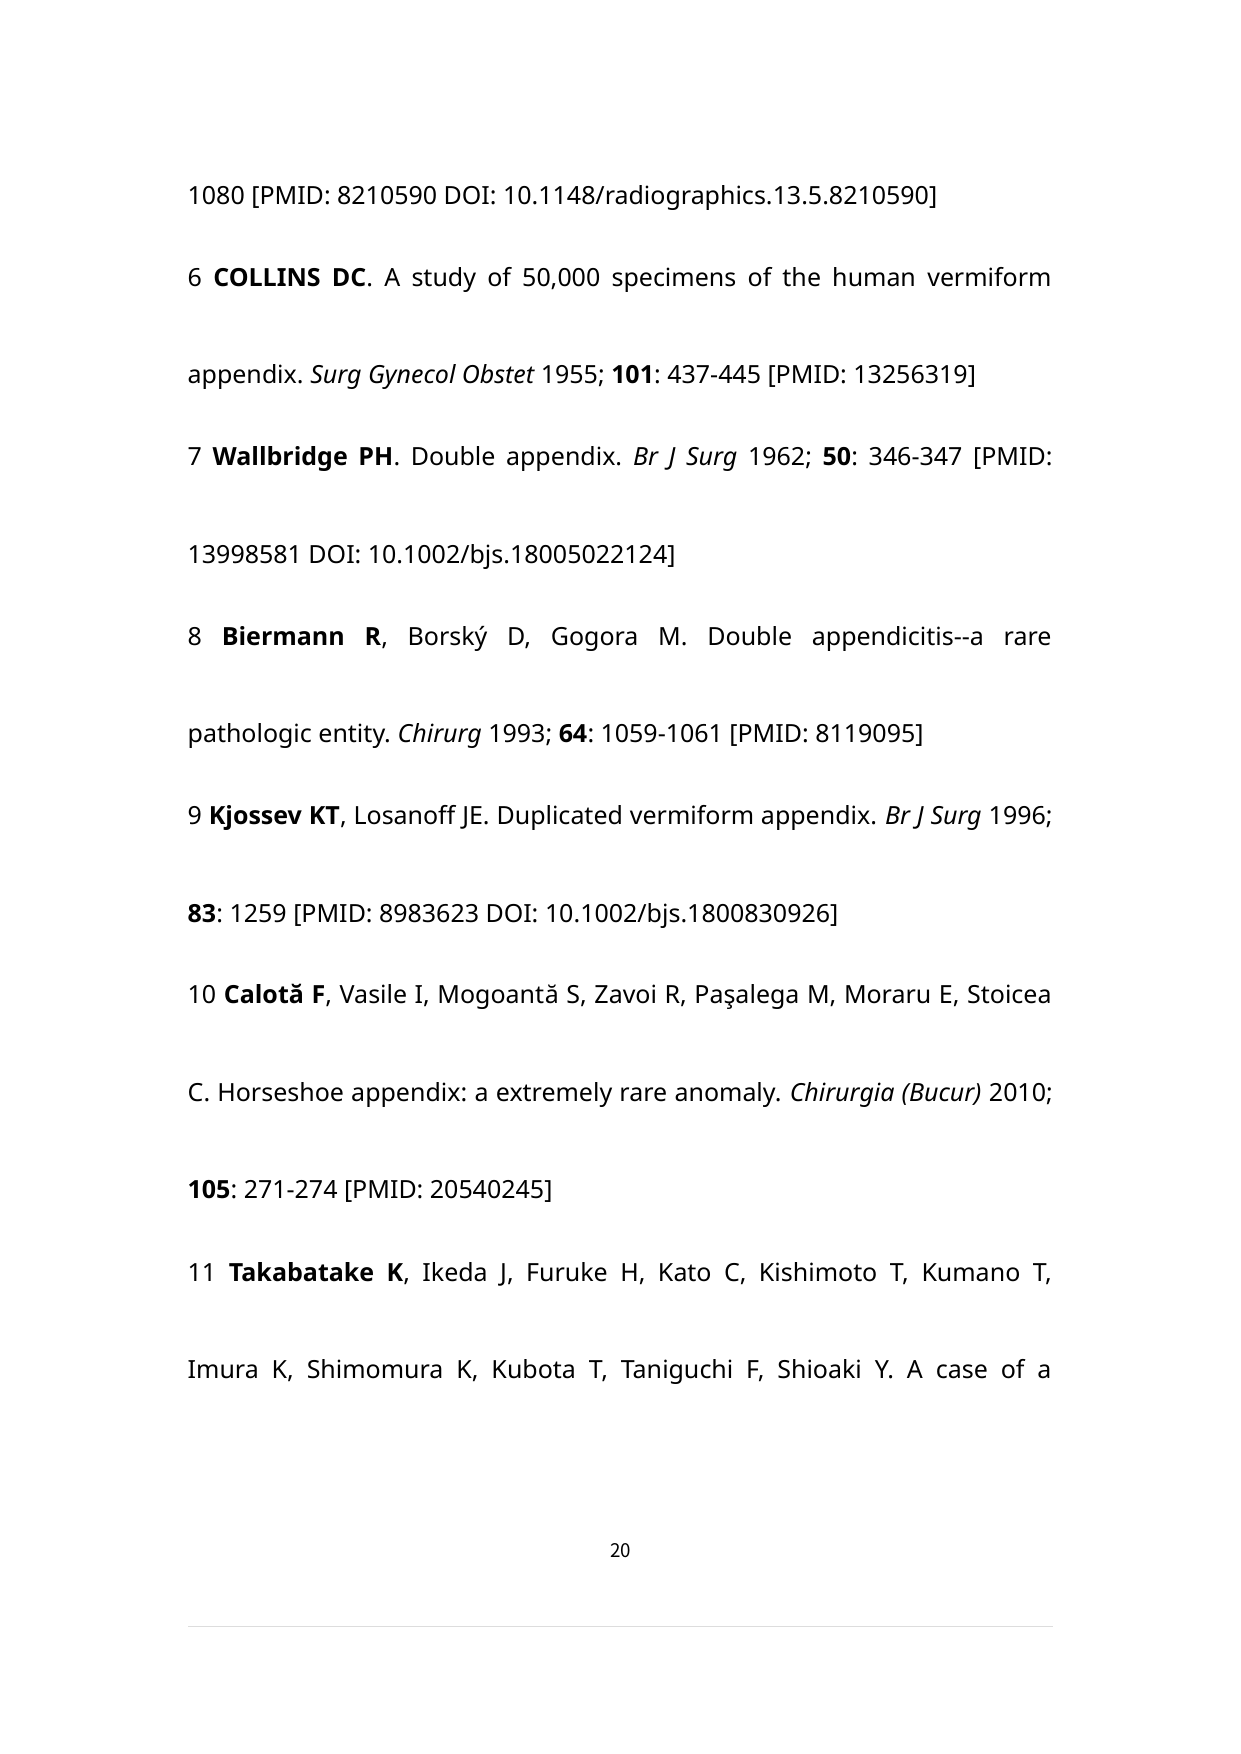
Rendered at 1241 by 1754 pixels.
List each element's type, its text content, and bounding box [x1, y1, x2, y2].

text 9 Kjossev KT, Losanoff JE. Duplicated vermiform appendix. Br J Surg 1996; 83: 1259 [PMID: 8983623 DOI: 10.1002/bjs.1800830926] [187, 782, 1053, 945]
text 8 Biermann R, Borský D, Gogora M. Double appendicitis--a rare pathologic entity. Chirurg 1993; 64: 1059-1061 [PMID: 8119095] [187, 603, 1053, 765]
text 6 COLLINS DC. A study of 50,000 specimens of the human vermiform appendix. Surg Gynecol Obstet 1955; 101: 437-445 [PMID: 13256319] [187, 244, 1053, 406]
text 7 Wallbridge PH. Double appendix. Br J Surg 1962; 50: 346-347 [PMID: 13998581 DOI: 10.1002/bjs.18005022124] [187, 423, 1053, 586]
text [187, 1239, 1053, 1401]
text 10 Calotă F, Vasile I, Mogoantă S, Zavoi R, Paşalega M, Moraru E, Stoicea C. Horseshoe appendix: a extremely rare anomaly. Chirurgia (Bucur) 2010; 105: 271-274 [PMID: 20540245] [187, 962, 1053, 1222]
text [187, 162, 1053, 227]
